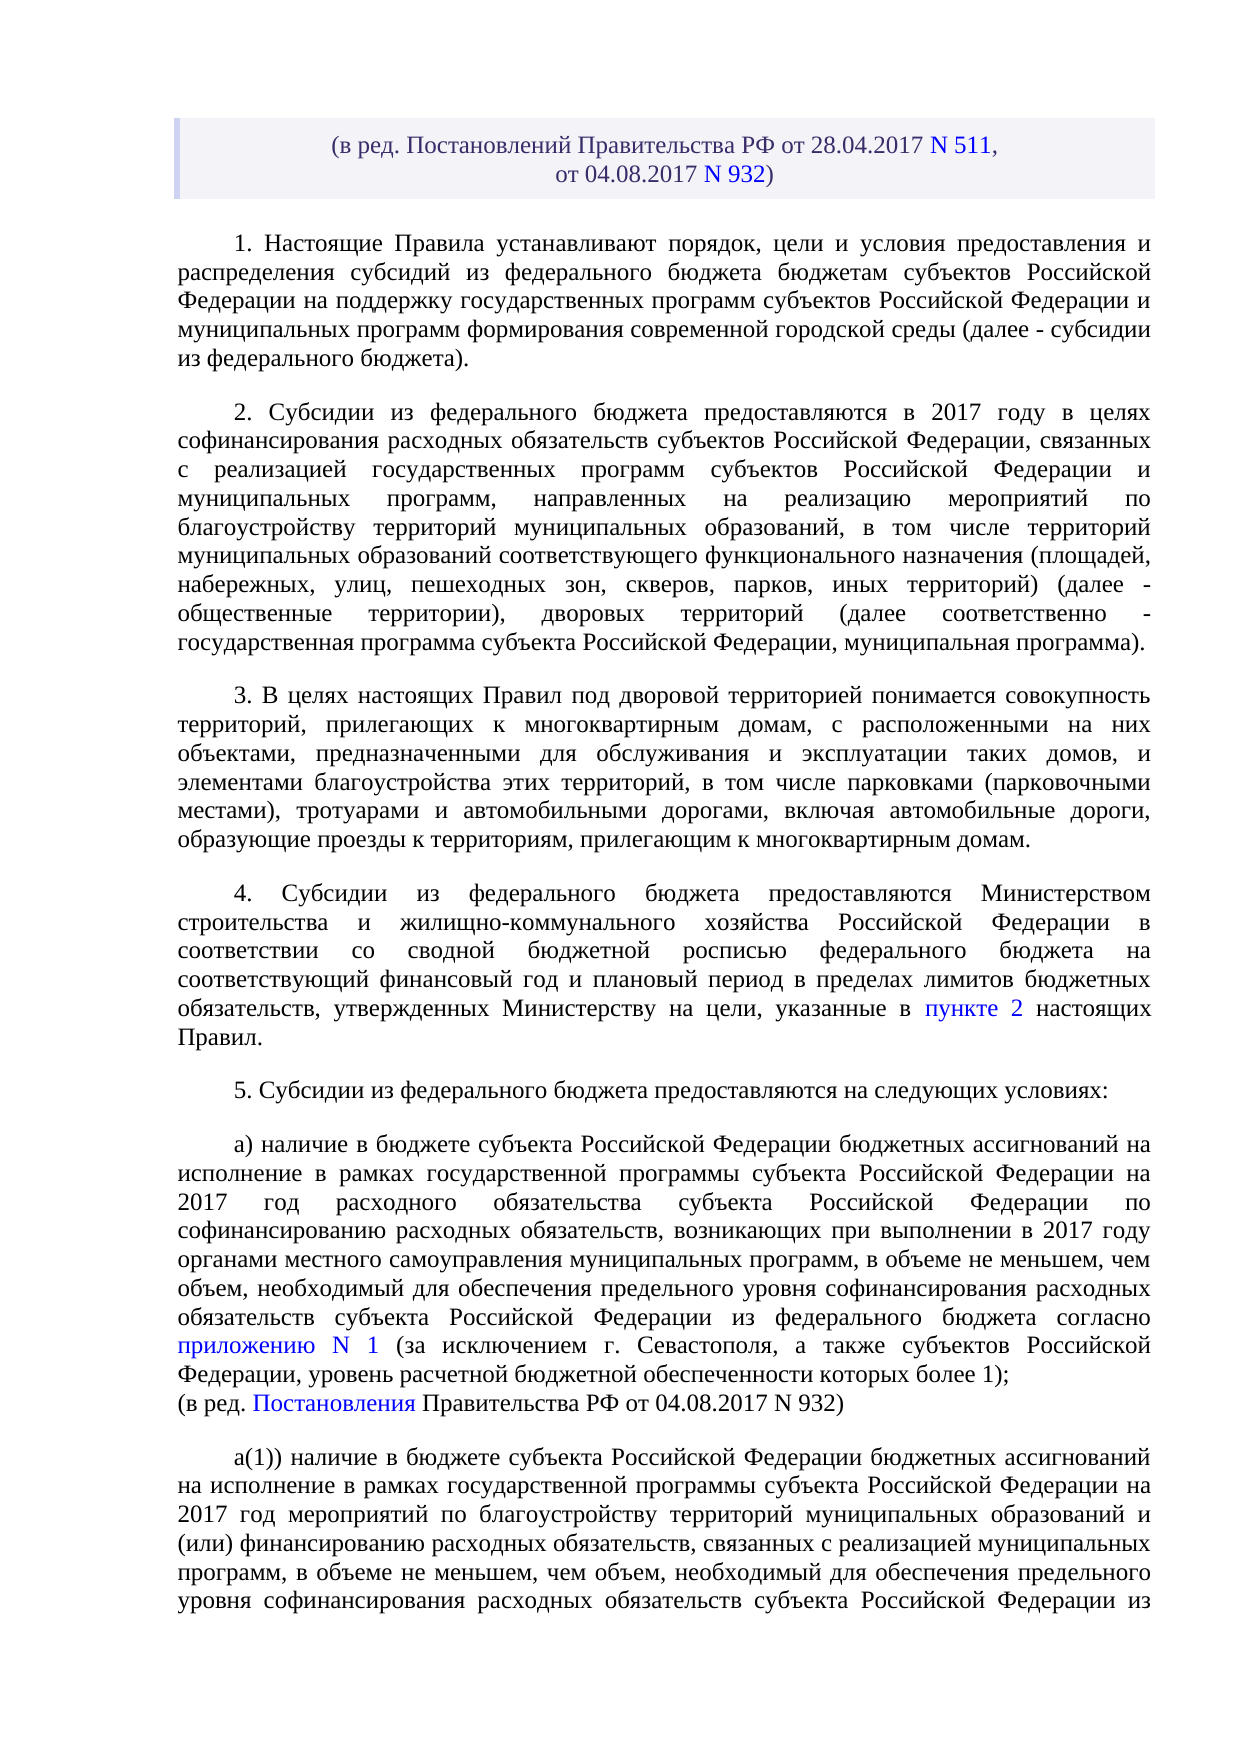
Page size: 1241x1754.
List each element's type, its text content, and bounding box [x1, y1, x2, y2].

text 3. В целях настоящих Правил под дворовой территорией понимается совокупность территорий, прилегающих к многоквартирным домам, с расположенными на них объектами, предназначенными для обслуживания и эксплуатации таких домов, и элементами благоустройства этих территорий, в том числе парковками (парковочными местами), тротуарами и автомобильными дорогами, включая автомобильные дороги, образующие проезды к территориям, прилегающим к многоквартирным домам. [177, 680, 1152, 853]
text (в ред. Постановления Правительства РФ от 04.08.2017 N 932) [177, 1388, 1152, 1417]
text 1. Настоящие Правила устанавливают порядок, цели и условия предоставления и распределения субсидий из федерального бюджета бюджетам субъектов Российской Федерации на поддержку государственных программ субъектов Российской Федерации и муниципальных программ формирования современной городской среды (далее - субсидии из федерального бюджета). [177, 228, 1152, 372]
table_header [180, 118, 1149, 199]
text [177, 1442, 1152, 1614]
text 5. Субсидии из федерального бюджета предоставляются на следующих условиях: [177, 1075, 1152, 1104]
text 4. Субсидии из федерального бюджета предоставляются Министерством строительства и жилищно-коммунального хозяйства Российской Федерации в соответствии со сводной бюджетной росписью федерального бюджета на соответствующий финансовый год и плановый период в пределах лимитов бюджетных обязательств, утвержденных Министерству на цели, указанные в пункте 2 настоящих Правил. [177, 878, 1152, 1050]
text 2. Субсидии из федерального бюджета предоставляются в 2017 году в целях софинансирования расходных обязательств субъектов Российской Федерации, связанных с реализацией государственных программ субъектов Российской Федерации и муниципальных программ, направленных на реализацию мероприятий по благоустройству территорий муниципальных образований, в том числе территорий муниципальных образований соответствующего функционального назначения (площадей, набережных, улиц, пешеходных зон, скверов, парков, иных территорий) (далее - общественные территории), дворовых территорий (далее соответственно - государственная программа субъекта Российской Федерации, муниципальная программа). [177, 397, 1152, 655]
text а) наличие в бюджете субъекта Российской Федерации бюджетных ассигнований на исполнение в рамках государственной программы субъекта Российской Федерации на 2017 год расходного обязательства субъекта Российской Федерации по софинансированию расходных обязательств, возникающих при выполнении в 2017 году органами местного самоуправления муниципальных программ, в объеме не меньшем, чем объем, необходимый для обеспечения предельного уровня софинансирования расходных обязательств субъекта Российской Федерации из федерального бюджета согласно приложению N 1 (за исключением г. Севастополя, а также субъектов Российской Федерации, уровень расчетной бюджетной обеспеченности которых более 1); [177, 1129, 1152, 1388]
